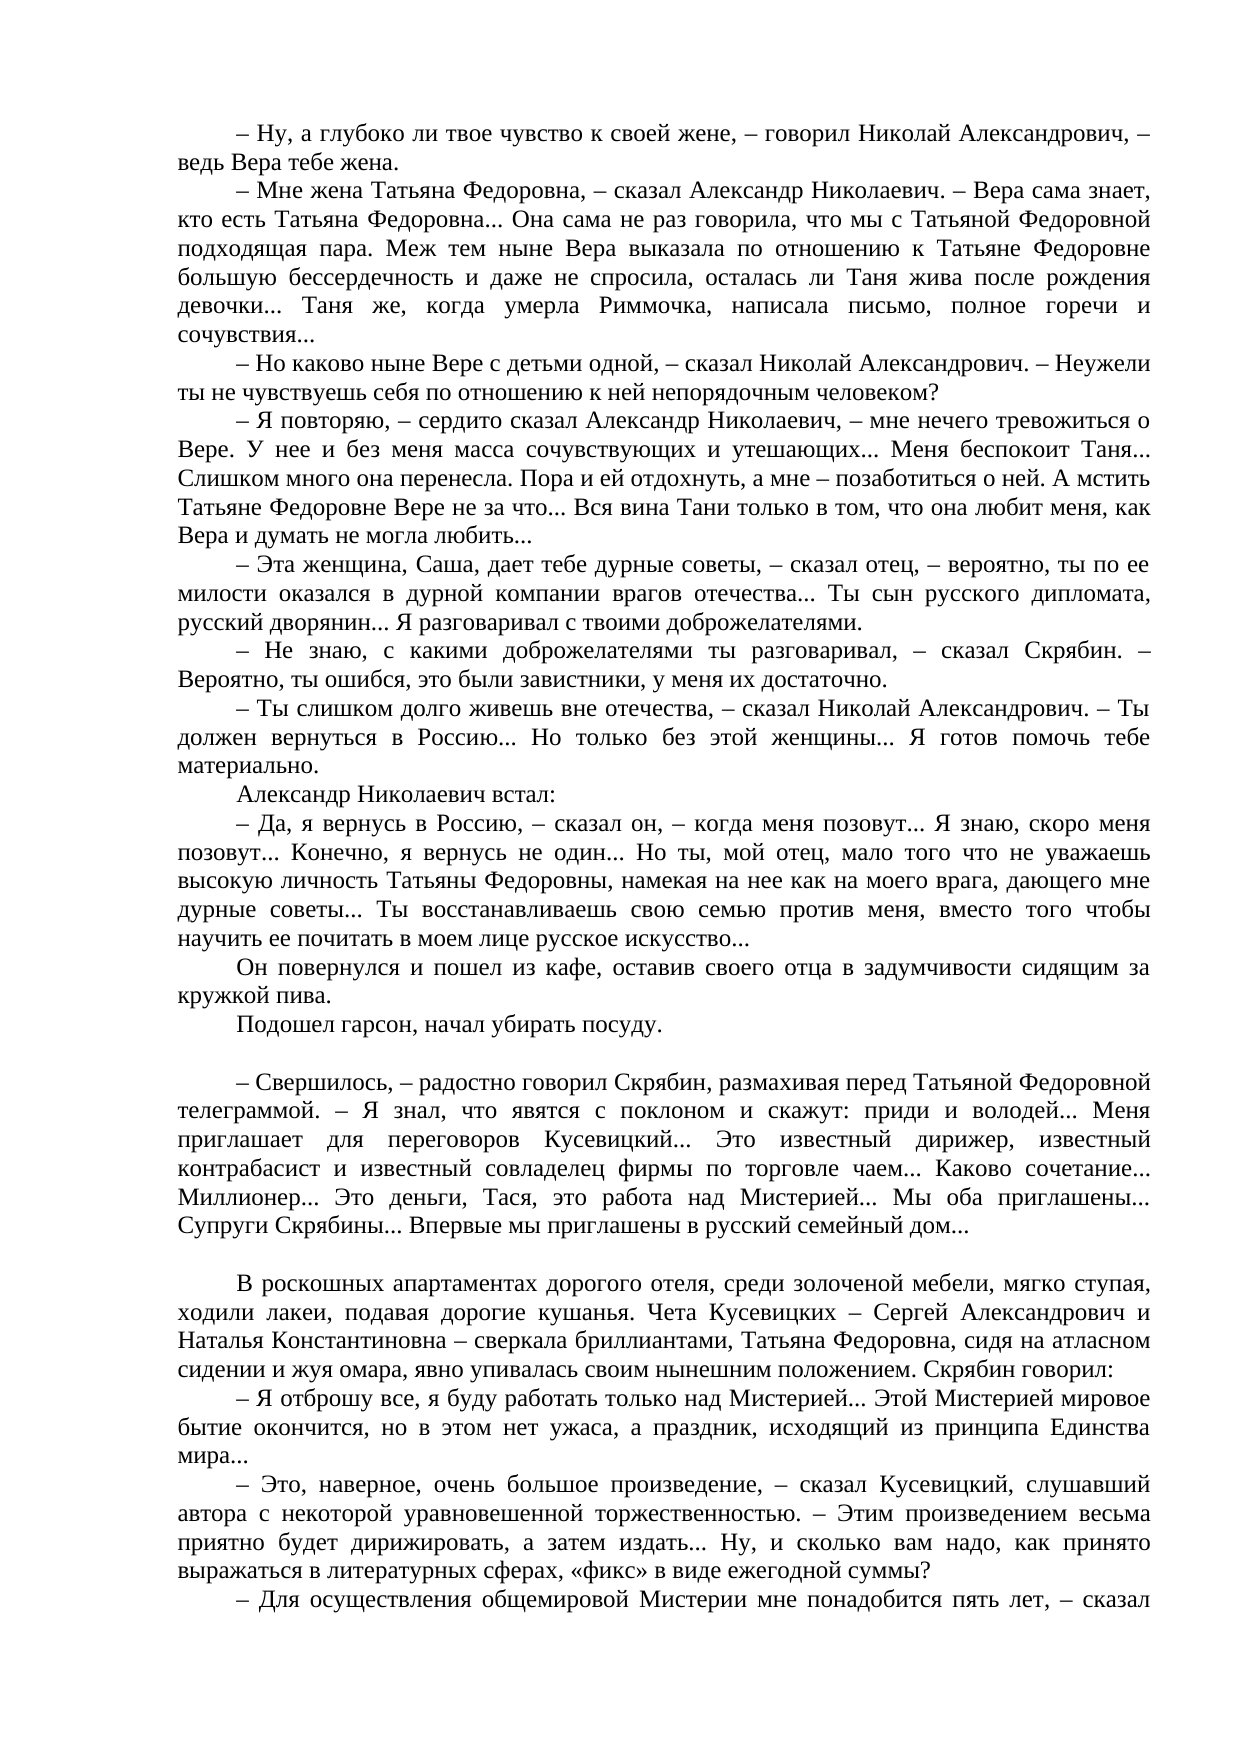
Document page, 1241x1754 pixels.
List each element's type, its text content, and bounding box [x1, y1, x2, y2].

text – Но каково ныне Вере с детьми одной, – сказал Николай Александрович. – Неужели ты не чувствуешь себя по отношению к ней непорядочным человеком? [177, 348, 1152, 406]
text – Да, я вернусь в Россию, – сказал он, – когда меня позовут... Я знаю, скоро меня позовут... Конечно, я вернусь не один... Но ты, мой отец, мало того что не уважаешь высокую личность Татьяны Федоровны, намекая на нее как на моего врага, дающего мне дурные советы... Ты восстанавливаешь свою семью против меня, вместо того чтобы научить ее почитать в моем лице русское искусство... [177, 808, 1152, 952]
text Александр Николаевич встал: [177, 779, 1152, 808]
text – Эта женщина, Саша, дает тебе дурные советы, – сказал отец, – вероятно, ты по ее милости оказался в дурной компании врагов отечества... Ты сын русского дипломата, русский дворянин... Я разговаривал с твоими доброжелателями. [177, 549, 1152, 636]
text – Не знаю, с какими доброжелателями ты разговаривал, – сказал Скрябин. – Вероятно, ты ошибся, это были завистники, у меня их достаточно. [177, 636, 1152, 693]
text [177, 1584, 1152, 1613]
text – Это, наверное, очень большое произведение, – сказал Кусевицкий, слушавший автора с некоторой уравновешенной торжественностью. – Этим произведением весьма приятно будет дирижировать, а затем издать... Ну, и сколько вам надо, как принято выражаться в литературных сферах, «фикс» в виде ежегодной суммы? [177, 1469, 1152, 1584]
text – Свершилось, – радостно говорил Скрябин, размахивая перед Татьяной Федоровной телеграммой. – Я знал, что явятся с поклоном и скажут: приди и володей... Меня приглашает для переговоров Кусевицкий... Это известный дирижер, известный контрабасист и известный совладелец фирмы по торговле чаем... Каково сочетание... Миллионер... Это деньги, Тася, это работа над Мистерией... Мы оба приглашены... Супруги Скрябины... Впервые мы приглашены в русский семейный дом... [177, 1067, 1152, 1239]
text – Я отброшу все, я буду работать только над Мистерией... Этой Мистерией мировое бытие окончится, но в этом нет ужаса, а праздник, исходящий из принципа Единства мира... [177, 1383, 1152, 1469]
text – Ты слишком долго живешь вне отечества, – сказал Николай Александрович. – Ты должен вернуться в Россию... Но только без этой женщины... Я готов помочь тебе материально. [177, 693, 1152, 779]
text Подошел гарсон, начал убирать посуду. [177, 1009, 1152, 1038]
text В роскошных апартаментах дорогого отеля, среди золоченой мебели, мягко ступая, ходили лакеи, подавая дорогие кушанья. Чета Кусевицких – Сергей Александрович и Наталья Константиновна – сверкала бриллиантами, Татьяна Федоровна, сидя на атласном сидении и жуя омара, явно упивалась своим нынешним положением. Скрябин говорил: [177, 1268, 1152, 1383]
text Он повернулся и пошел из кафе, оставив своего отца в задумчивости сидящим за кружкой пива. [177, 952, 1152, 1009]
text – Я повторяю, – сердито сказал Александр Николаевич, – мне нечего тревожиться о Вере. У нее и без меня масса сочувствующих и утешающих... Меня беспокоит Таня... Слишком много она перенесла. Пора и ей отдохнуть, а мне – позаботиться о ней. А мстить Татьяне Федоровне Вере не за что... Вся вина Тани только в том, что она любит меня, как Вера и думать не могла любить... [177, 406, 1152, 549]
text – Мне жена Татьяна Федоровна, – сказал Александр Николаевич. – Вера сама знает, кто есть Татьяна Федоровна... Она сама не раз говорила, что мы с Татьяной Федоровной подходящая пара. Меж тем ныне Вера выказала по отношению к Татьяне Федоровне большую бессердечность и даже не спросила, осталась ли Таня жива после рождения девочки... Таня же, когда умерла Риммочка, написала письмо, полное горечи и сочувствия... [177, 176, 1152, 348]
text – Ну, а глубоко ли твое чувство к своей жене, – говорил Николай Александрович, – ведь Вера тебе жена. [177, 118, 1152, 176]
